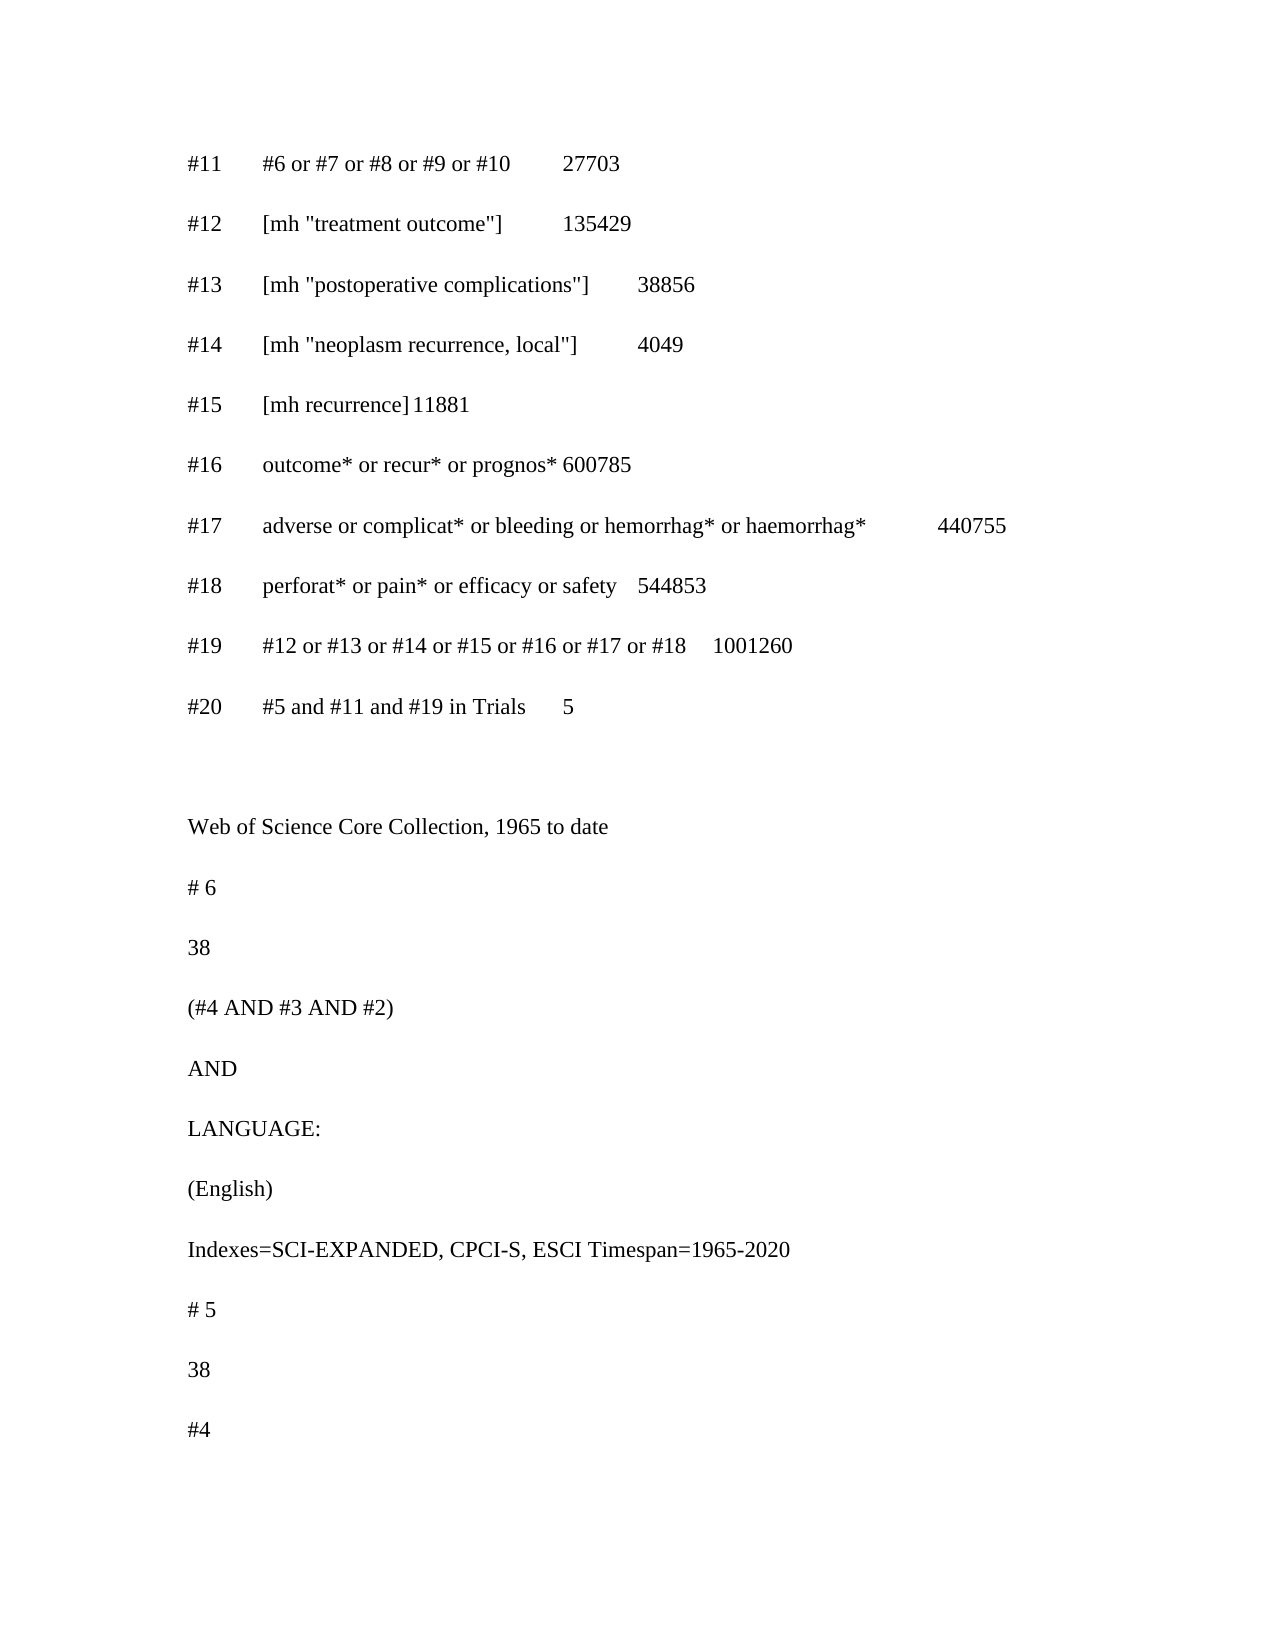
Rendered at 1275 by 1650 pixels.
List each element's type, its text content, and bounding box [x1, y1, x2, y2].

text (#4 AND #3 AND #2) [187, 994, 1087, 1021]
text #18 perforat* or pain* or efficacy or safety 544853 [187, 572, 1087, 598]
text #16 outcome* or recur* or prognos* 600785 [187, 452, 1087, 478]
text #13 [mh "postoperative complications"] 38856 [187, 271, 1087, 297]
text #20 #5 and #11 and #19 in Trials 5 [187, 693, 1087, 719]
text #11 #6 or #7 or #8 or #9 or #10 27703 [187, 150, 1087, 176]
text #19 #12 or #13 or #14 or #15 or #16 or #17 or #18 1001260 [187, 632, 1087, 659]
text 38 [187, 934, 1087, 960]
text (English) [187, 1175, 1087, 1202]
text # 5 [187, 1296, 1087, 1322]
text Web of Science Core Collection, 1965 to date [187, 813, 1087, 840]
text #4 [187, 1417, 1087, 1443]
text #15 [mh recurrence] 11881 [187, 391, 1087, 418]
text #12 [mh "treatment outcome"] 135429 [187, 210, 1087, 237]
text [187, 1236, 1087, 1262]
text # 6 [187, 874, 1087, 900]
text #14 [mh "neoplasm recurrence, local"] 4049 [187, 331, 1087, 357]
text #17 adverse or complicat* or bleeding or hemorrhag* or haemorrhag* 440755 [187, 512, 1087, 538]
text AND [187, 1055, 1087, 1081]
text LANGUAGE: [187, 1115, 1087, 1141]
text 38 [187, 1356, 1087, 1383]
